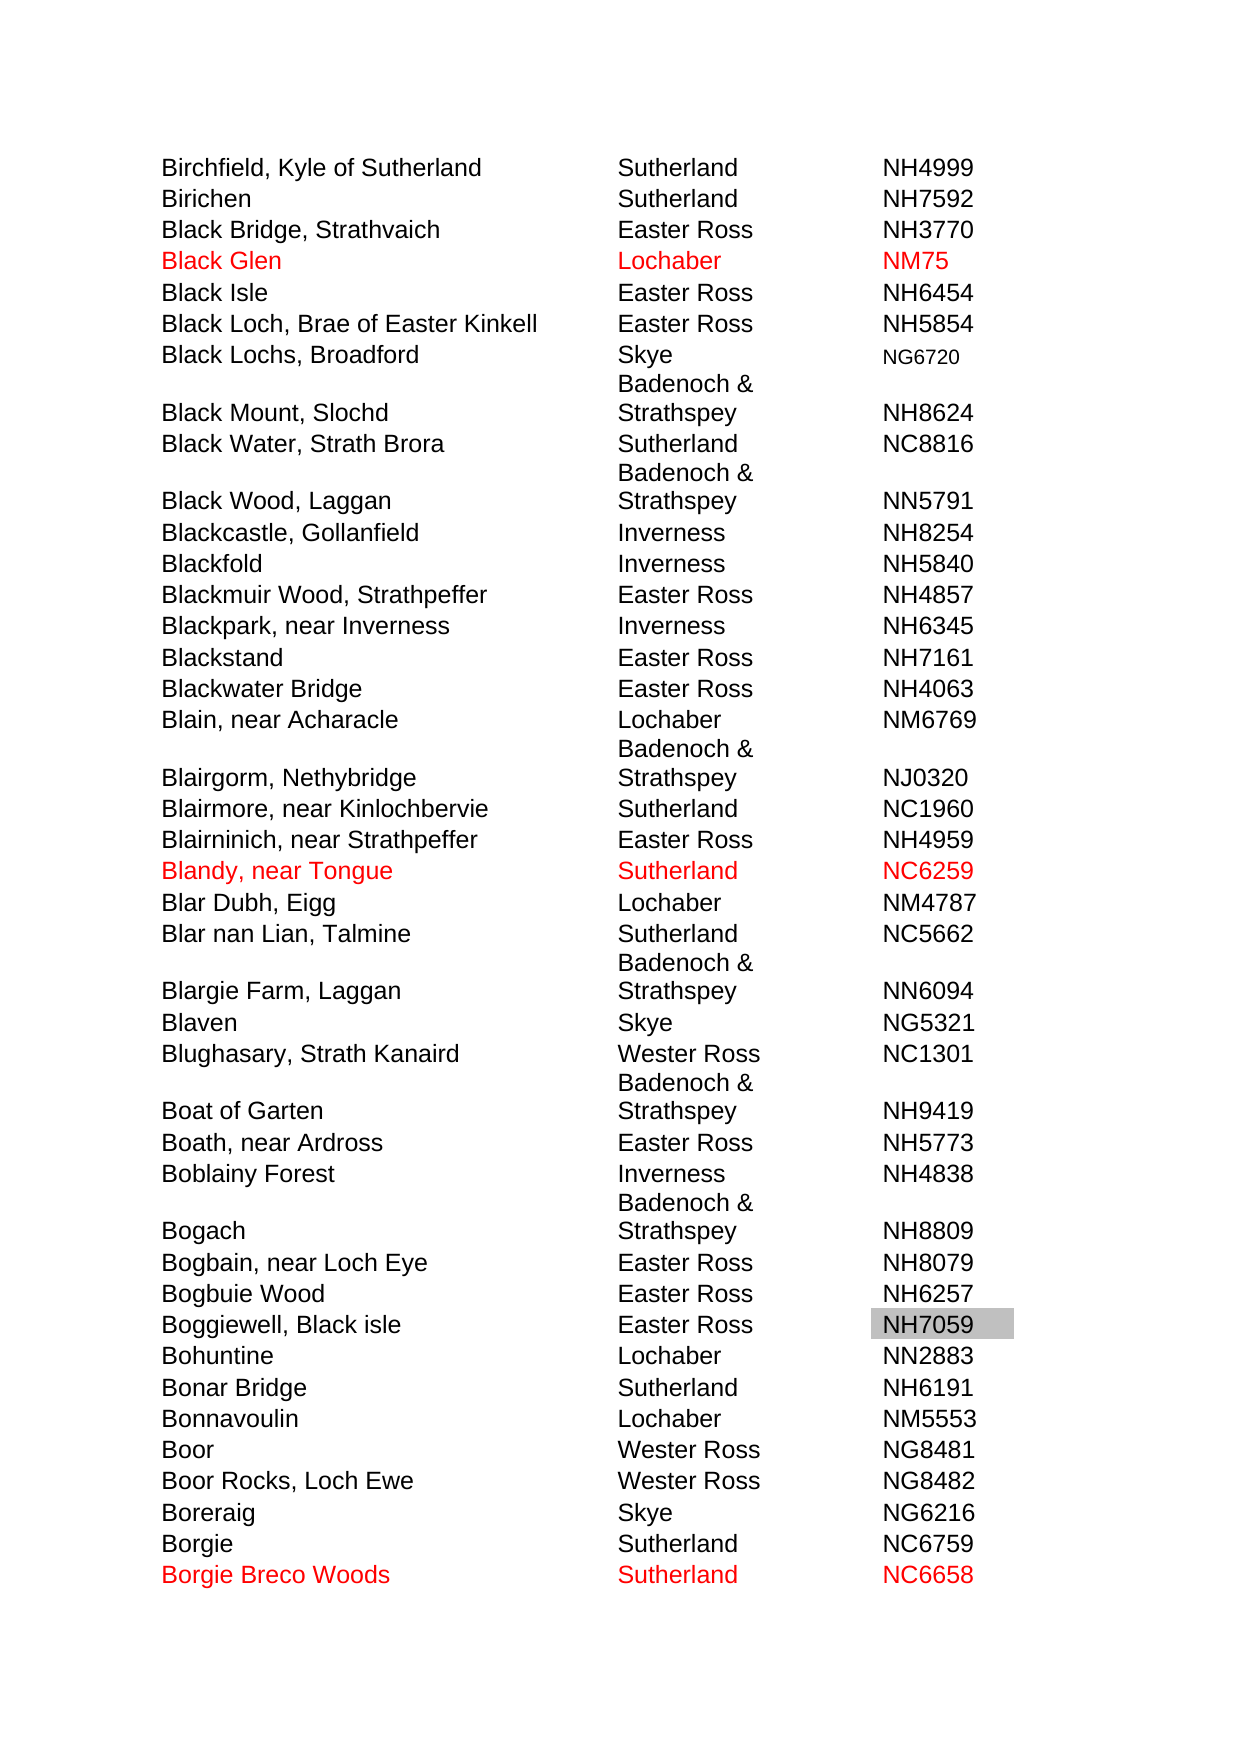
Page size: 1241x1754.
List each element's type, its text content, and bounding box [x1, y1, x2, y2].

table_cell Badenoch & Strathspey [606, 1188, 871, 1245]
table_cell Blargie Farm, Laggan [150, 948, 606, 1005]
table_cell NC6259 [871, 854, 1014, 885]
table_cell Sutherland [606, 426, 871, 457]
table_cell NH4857 [871, 578, 1014, 609]
table_cell Inverness [606, 1156, 871, 1187]
table_cell Blackmuir Wood, Strathpeffer [150, 578, 606, 609]
table_cell NG6720 [871, 338, 1014, 369]
table_cell Sutherland [606, 1558, 871, 1589]
table_cell Blackfold [150, 546, 606, 577]
table_cell NH5773 [871, 1125, 1014, 1156]
table_cell Black Glen [150, 244, 606, 275]
table_cell Easter Ross [606, 1276, 871, 1307]
table_cell Skye [606, 1495, 871, 1526]
table_cell Badenoch & Strathspey [606, 948, 871, 1005]
table_cell NJ0320 [871, 734, 1014, 791]
table_cell Lochaber [606, 244, 871, 275]
table_cell Easter Ross [606, 578, 871, 609]
table_cell NC1960 [871, 791, 1014, 822]
table_cell NH4838 [871, 1156, 1014, 1187]
table_cell Skye [606, 338, 871, 369]
table_cell Boor [150, 1433, 606, 1464]
table_cell Wester Ross [606, 1433, 871, 1464]
table_cell Easter Ross [606, 1245, 871, 1276]
table_cell Blackwater Bridge [150, 671, 606, 702]
table_cell NH4959 [871, 823, 1014, 854]
table_cell Easter Ross [606, 640, 871, 671]
table_cell Birchfield, Kyle of Sutherland [150, 150, 606, 181]
table_cell Lochaber [606, 885, 871, 916]
table_cell Easter Ross [606, 275, 871, 306]
table_cell Blackcastle, Gollanfield [150, 515, 606, 546]
table_cell Blairninich, near Strathpeffer [150, 823, 606, 854]
table_cell NH4999 [871, 150, 1014, 181]
table_cell Black Bridge, Strathvaich [150, 213, 606, 244]
table_cell Lochaber [606, 1401, 871, 1432]
table_cell Bogbain, near Loch Eye [150, 1245, 606, 1276]
table_cell Black Mount, Slochd [150, 369, 606, 426]
table_cell NC5662 [871, 916, 1014, 947]
table_cell Bonar Bridge [150, 1370, 606, 1401]
table_cell Sutherland [606, 791, 871, 822]
table_cell NH7059 [871, 1308, 1014, 1339]
table_cell NH7161 [871, 640, 1014, 671]
table_cell Boath, near Ardross [150, 1125, 606, 1156]
table_cell Easter Ross [606, 306, 871, 337]
table_cell NH8079 [871, 1245, 1014, 1276]
table_cell NH5854 [871, 306, 1014, 337]
table_cell NC6658 [871, 1558, 1014, 1589]
table_cell Sutherland [606, 916, 871, 947]
table_cell Boggiewell, Black isle [150, 1308, 606, 1339]
table_cell Lochaber [606, 703, 871, 734]
table_cell NN6094 [871, 948, 1014, 1005]
table_cell Boor Rocks, Loch Ewe [150, 1464, 606, 1495]
table_cell NC1301 [871, 1036, 1014, 1067]
table_cell NG5321 [871, 1005, 1014, 1036]
table_cell Inverness [606, 515, 871, 546]
table_cell NG8481 [871, 1433, 1014, 1464]
table_cell Black Loch, Brae of Easter Kinkell [150, 306, 606, 337]
table_cell Easter Ross [606, 213, 871, 244]
table_cell Birichen [150, 181, 606, 212]
table_cell NM4787 [871, 885, 1014, 916]
table_cell Wester Ross [606, 1464, 871, 1495]
table_cell Sutherland [606, 181, 871, 212]
table_cell Skye [606, 1005, 871, 1036]
table_cell Blain, near Acharacle [150, 703, 606, 734]
table_cell NH5840 [871, 546, 1014, 577]
table_cell Bogbuie Wood [150, 1276, 606, 1307]
table_cell Inverness [606, 609, 871, 640]
table_cell NN5791 [871, 458, 1014, 515]
table_cell Black Isle [150, 275, 606, 306]
table_cell Sutherland [606, 854, 871, 885]
table_cell Blackpark, near Inverness [150, 609, 606, 640]
table_cell NG6216 [871, 1495, 1014, 1526]
table_cell Boat of Garten [150, 1068, 606, 1125]
table_cell Borgie [150, 1526, 606, 1557]
table_cell Blairgorm, Nethybridge [150, 734, 606, 791]
table_cell NH6191 [871, 1370, 1014, 1401]
table_cell Blar Dubh, Eigg [150, 885, 606, 916]
table_cell Bonnavoulin [150, 1401, 606, 1432]
table_cell NN2883 [871, 1339, 1014, 1370]
table_cell NH8254 [871, 515, 1014, 546]
table_cell NH6454 [871, 275, 1014, 306]
table_cell Blackstand [150, 640, 606, 671]
table_cell NM6769 [871, 703, 1014, 734]
table_cell Badenoch & Strathspey [606, 369, 871, 426]
table_cell Blandy, near Tongue [150, 854, 606, 885]
table_cell Badenoch & Strathspey [606, 458, 871, 515]
table_cell Black Wood, Laggan [150, 458, 606, 515]
table_cell NM75 [871, 244, 1014, 275]
table_cell Bogach [150, 1188, 606, 1245]
table_cell Blaven [150, 1005, 606, 1036]
table_cell Lochaber [606, 1339, 871, 1370]
table_cell Bohuntine [150, 1339, 606, 1370]
table_cell Badenoch & Strathspey [606, 734, 871, 791]
table_cell Wester Ross [606, 1036, 871, 1067]
table_cell Blairmore, near Kinlochbervie [150, 791, 606, 822]
table_cell NH6345 [871, 609, 1014, 640]
table_cell Easter Ross [606, 671, 871, 702]
table_cell Badenoch & Strathspey [606, 1068, 871, 1125]
table_cell Easter Ross [606, 1125, 871, 1156]
table_cell Sutherland [606, 1370, 871, 1401]
table_cell Sutherland [606, 150, 871, 181]
table_cell Easter Ross [606, 1308, 871, 1339]
table_cell Blar nan Lian, Talmine [150, 916, 606, 947]
table_cell NC8816 [871, 426, 1014, 457]
table_cell Inverness [606, 546, 871, 577]
table_cell Easter Ross [606, 823, 871, 854]
table_cell NH6257 [871, 1276, 1014, 1307]
table_cell Blughasary, Strath Kanaird [150, 1036, 606, 1067]
table_cell NM5553 [871, 1401, 1014, 1432]
table_cell Boblainy Forest [150, 1156, 606, 1187]
table_cell NH8809 [871, 1188, 1014, 1245]
table_cell NH3770 [871, 213, 1014, 244]
table_cell NG8482 [871, 1464, 1014, 1495]
table_cell NH4063 [871, 671, 1014, 702]
table_cell Boreraig [150, 1495, 606, 1526]
table_cell NH7592 [871, 181, 1014, 212]
table_cell Black Water, Strath Brora [150, 426, 606, 457]
table_cell NC6759 [871, 1526, 1014, 1557]
table_cell Black Lochs, Broadford [150, 338, 606, 369]
table_cell Sutherland [606, 1526, 871, 1557]
table_cell NH9419 [871, 1068, 1014, 1125]
table_cell NH8624 [871, 369, 1014, 426]
table_cell Borgie Breco Woods [150, 1558, 606, 1589]
